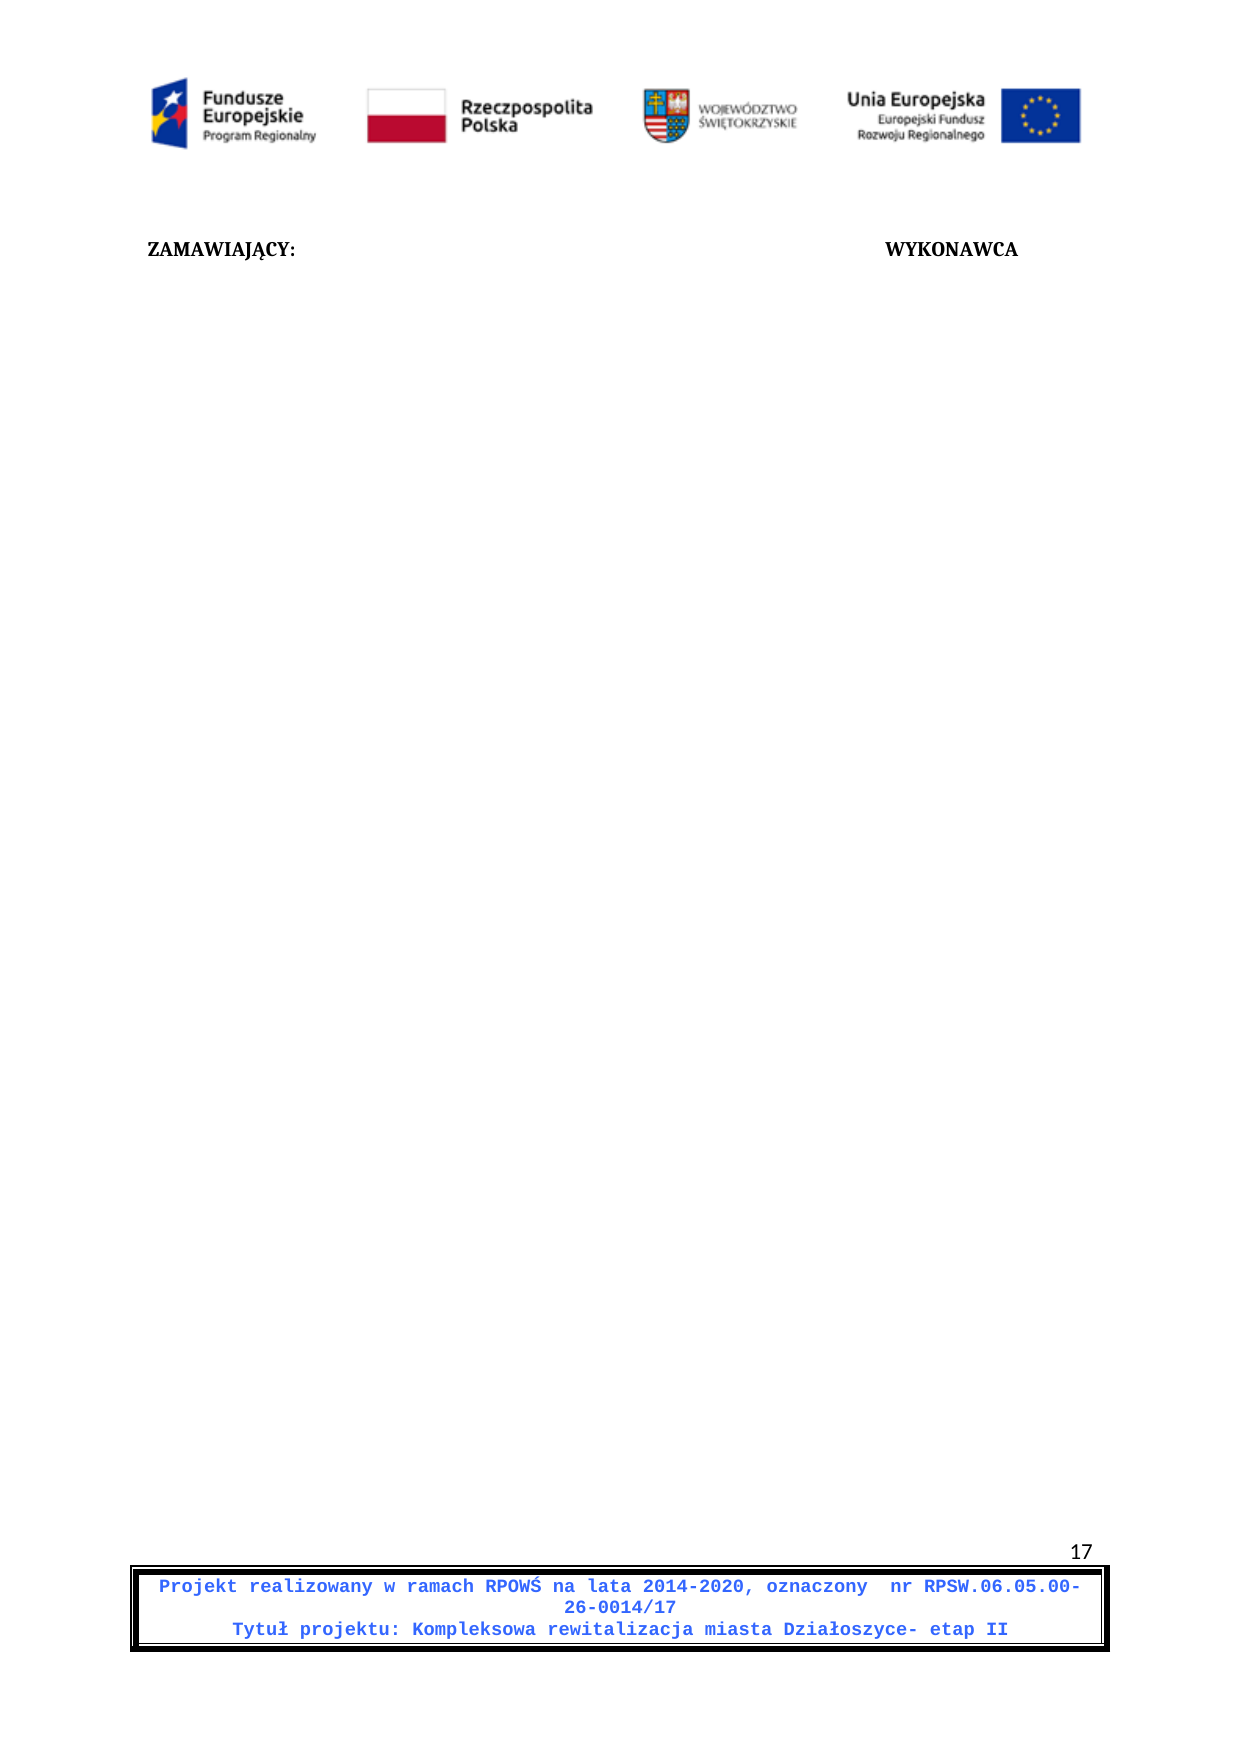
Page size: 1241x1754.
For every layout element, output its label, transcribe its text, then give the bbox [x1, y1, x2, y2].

picture [147, 73, 1086, 156]
text ZAMAWIAJĄCY: WYKONAWCA [148, 238, 1092, 262]
